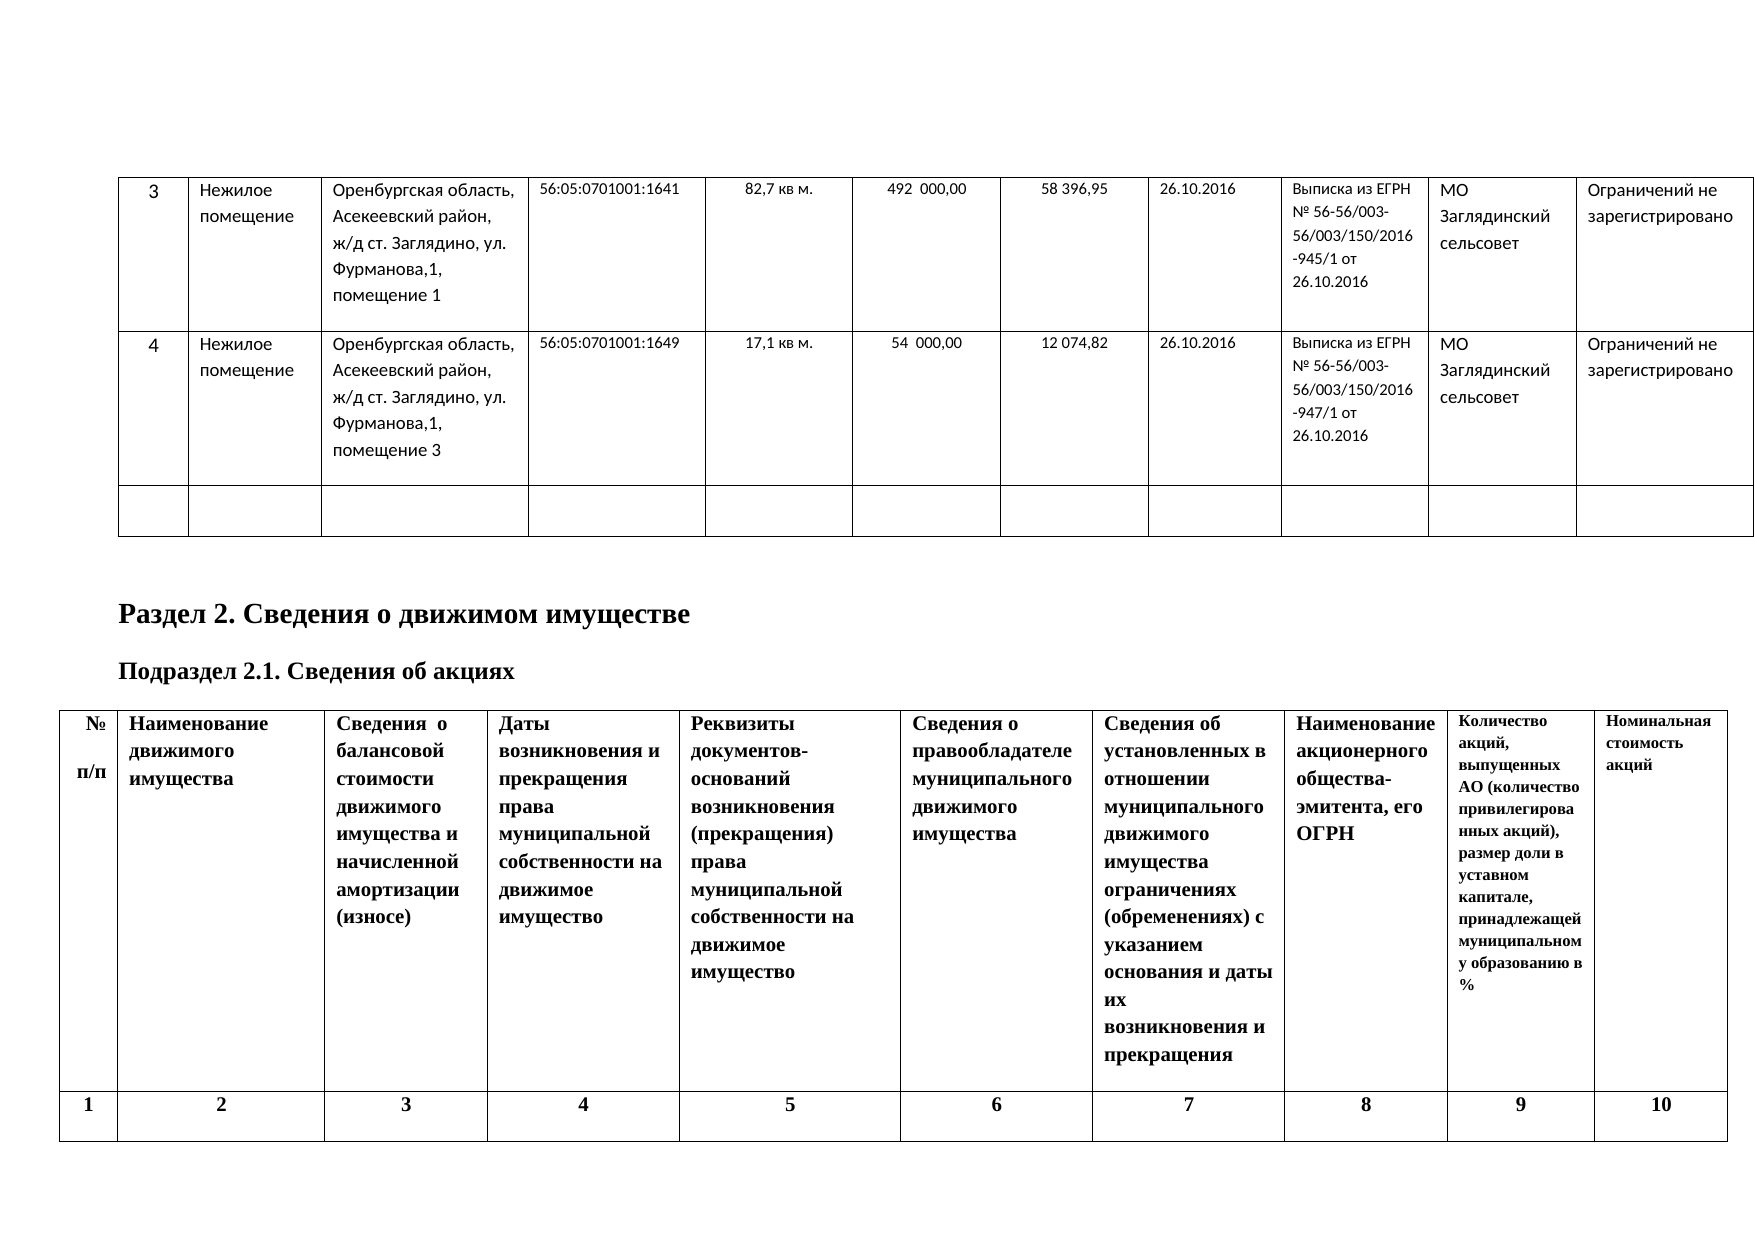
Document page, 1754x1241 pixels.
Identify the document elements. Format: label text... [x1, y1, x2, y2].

table_cell [853, 486, 1000, 536]
table_cell [1149, 486, 1281, 536]
table_cell Нежилое помещение [189, 332, 321, 485]
table_cell МО Заглядинский сельсовет [1429, 178, 1576, 331]
table_cell [1577, 486, 1753, 536]
table_cell Оренбургская область, Асекеевский район, ж/д ст. Заглядино, ул. Фурманова,1, помещение 1 [322, 178, 528, 331]
table_cell 10 [1595, 1092, 1727, 1141]
table_cell 4 [119, 332, 188, 485]
table_cell 6 [901, 1092, 1092, 1141]
table_cell 1 [60, 1092, 117, 1141]
table_header Наименование движимого имущества [118, 711, 324, 1091]
table_cell 3 [119, 178, 188, 331]
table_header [901, 711, 1092, 1091]
table_cell 17,1 кв м. [706, 332, 852, 485]
table_cell 56:05:0701001:1641 [529, 178, 705, 331]
table_cell Выписка из ЕГРН № 56-56/003-56/003/150/2016-947/1 от 26.10.2016 [1282, 332, 1428, 485]
table_cell 26.10.2016 [1149, 332, 1281, 485]
table_cell Нежилое помещение [189, 178, 321, 331]
table_cell 56:05:0701001:1649 [529, 332, 705, 485]
table_header № п/п [60, 711, 117, 1091]
table_cell [529, 486, 705, 536]
text Подраздел 2.1. Сведения об акциях [118, 656, 1636, 685]
table_cell [119, 486, 188, 536]
table_cell [1429, 486, 1576, 536]
table_cell Ограничений не зарегистрировано [1577, 332, 1753, 485]
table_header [488, 711, 679, 1091]
table_header Наименование акционерного общества-эмитента, его ОГРН [1285, 711, 1447, 1091]
table_cell 3 [325, 1092, 487, 1141]
table_cell [1001, 486, 1148, 536]
table_cell [189, 486, 321, 536]
table_cell 12 074,82 [1001, 332, 1148, 485]
table_cell 4 [488, 1092, 679, 1141]
table_cell [706, 486, 852, 536]
table_cell 492 000,00 [853, 178, 1000, 331]
table_cell [322, 486, 528, 536]
table_cell 7 [1093, 1092, 1284, 1141]
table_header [1093, 711, 1284, 1091]
table_cell 9 [1448, 1092, 1594, 1141]
text Раздел 2. Сведения о движимом имуществе [118, 597, 1636, 630]
table_header Количество акций, выпущенных АО (количество привилегированных акций), размер доли в уставном капитале, принадлежащей муниципальному образованию в % [1448, 711, 1594, 1091]
table_cell 82,7 кв м. [706, 178, 852, 331]
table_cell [1577, 178, 1753, 331]
table_cell 2 [118, 1092, 324, 1141]
table_cell 8 [1285, 1092, 1447, 1141]
table_cell Выписка из ЕГРН № 56-56/003-56/003/150/2016-945/1 от 26.10.2016 [1282, 178, 1428, 331]
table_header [680, 711, 900, 1091]
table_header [325, 711, 487, 1091]
table_cell 54 000,00 [853, 332, 1000, 485]
table_cell МО Заглядинский сельсовет [1429, 332, 1576, 485]
table_cell [1282, 486, 1428, 536]
table_cell 26.10.2016 [1149, 178, 1281, 331]
table_cell Оренбургская область, Асекеевский район, ж/д ст. Заглядино, ул. Фурманова,1, помещение 3 [322, 332, 528, 485]
table_cell 58 396,95 [1001, 178, 1148, 331]
table_header Номинальная стоимость акций [1595, 711, 1727, 1091]
table_cell 5 [680, 1092, 900, 1141]
